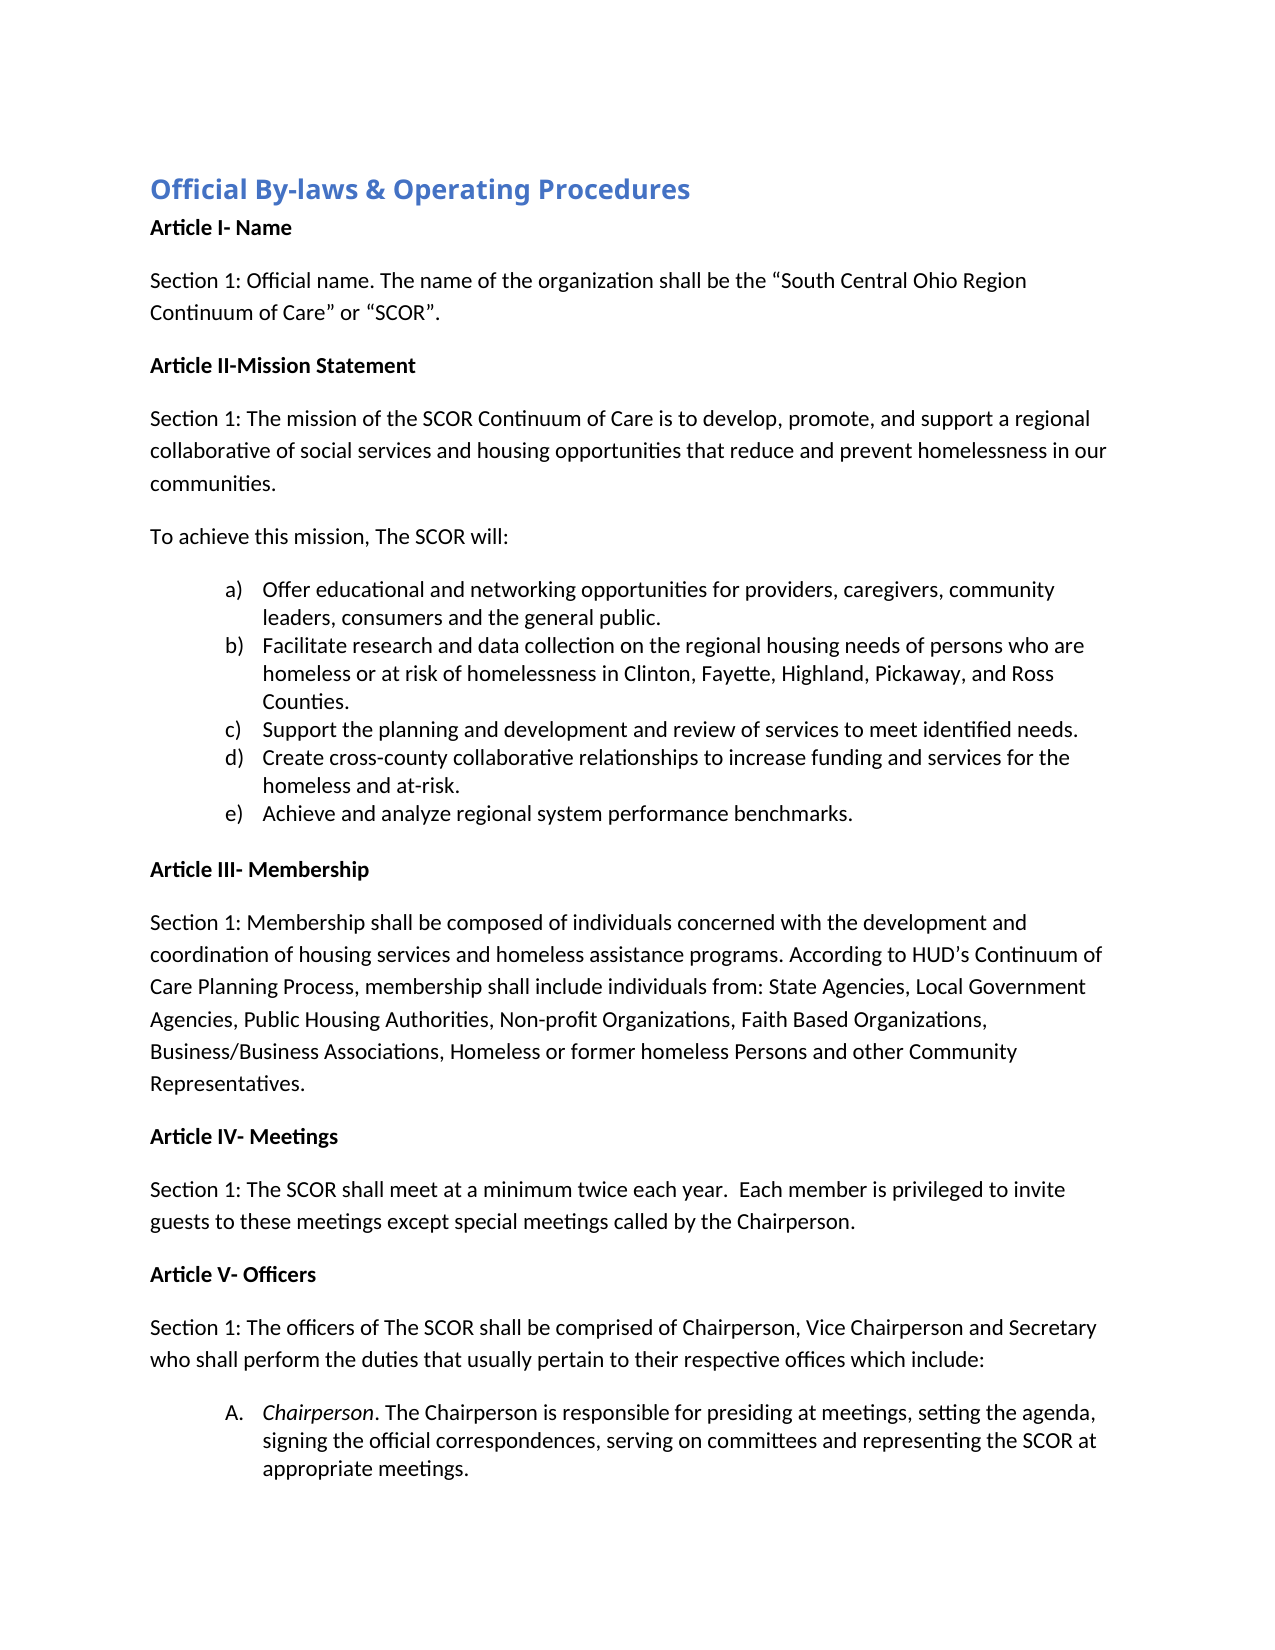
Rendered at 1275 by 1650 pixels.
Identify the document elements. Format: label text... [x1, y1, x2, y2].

text Article II-Mission Statement [150, 351, 1125, 379]
text Article IV- Meetings [150, 1122, 1125, 1150]
subtitle Official By-laws & Operating Procedures [150, 171, 1125, 208]
list Offer educational and networking opportunities for providers, caregivers, community leaders, consumers and the general public. [225, 575, 1125, 631]
text Section 1: The SCOR shall meet at a minimum twice each year. Each member is privileged to invite guests to these meetings except special meetings called by the Chairperson. [150, 1175, 1125, 1235]
text Section 1: The mission of the SCOR Continuum of Care is to develop, promote, and support a regional collaborative of social services and housing opportunities that reduce and prevent homelessness in our communities. [150, 404, 1125, 497]
list Create cross-county collaborative relationships to increase funding and services for the homeless and at-risk. [225, 743, 1125, 799]
text Article V- Officers [150, 1260, 1125, 1288]
list Chairperson. The Chairperson is responsible for presiding at meetings, setting the agenda, signing the official correspondences, serving on committees and representing the SCOR at appropriate meetings. [225, 1398, 1125, 1483]
list Support the planning and development and review of services to meet identified needs. [225, 715, 1125, 743]
text Article I- Name [150, 213, 1125, 241]
list Achieve and analyze regional system performance benchmarks. [225, 799, 1125, 855]
text Section 1: Membership shall be composed of individuals concerned with the development and coordination of housing services and homeless assistance programs. According to HUD’s Continuum of Care Planning Process, membership shall include individuals from: State Agencies, Local Government Agencies, Public Housing Authorities, Non-profit Organizations, Faith Based Organizations, Business/Business Associations, Homeless or former homeless Persons and other Community Representatives. [150, 908, 1125, 1097]
text Article III- Membership [150, 855, 1125, 883]
text To achieve this mission, The SCOR will: [150, 522, 1125, 550]
list Facilitate research and data collection on the regional housing needs of persons who are homeless or at risk of homelessness in Clinton, Fayette, Highland, Pickaway, and Ross Counties. [225, 631, 1125, 715]
text Section 1: The officers of The SCOR shall be comprised of Chairperson, Vice Chairperson and Secretary who shall perform the duties that usually pertain to their respective offices which include: [150, 1313, 1125, 1373]
text Section 1: Official name. The name of the organization shall be the “South Central Ohio Region Continuum of Care” or “SCOR”. [150, 266, 1125, 326]
